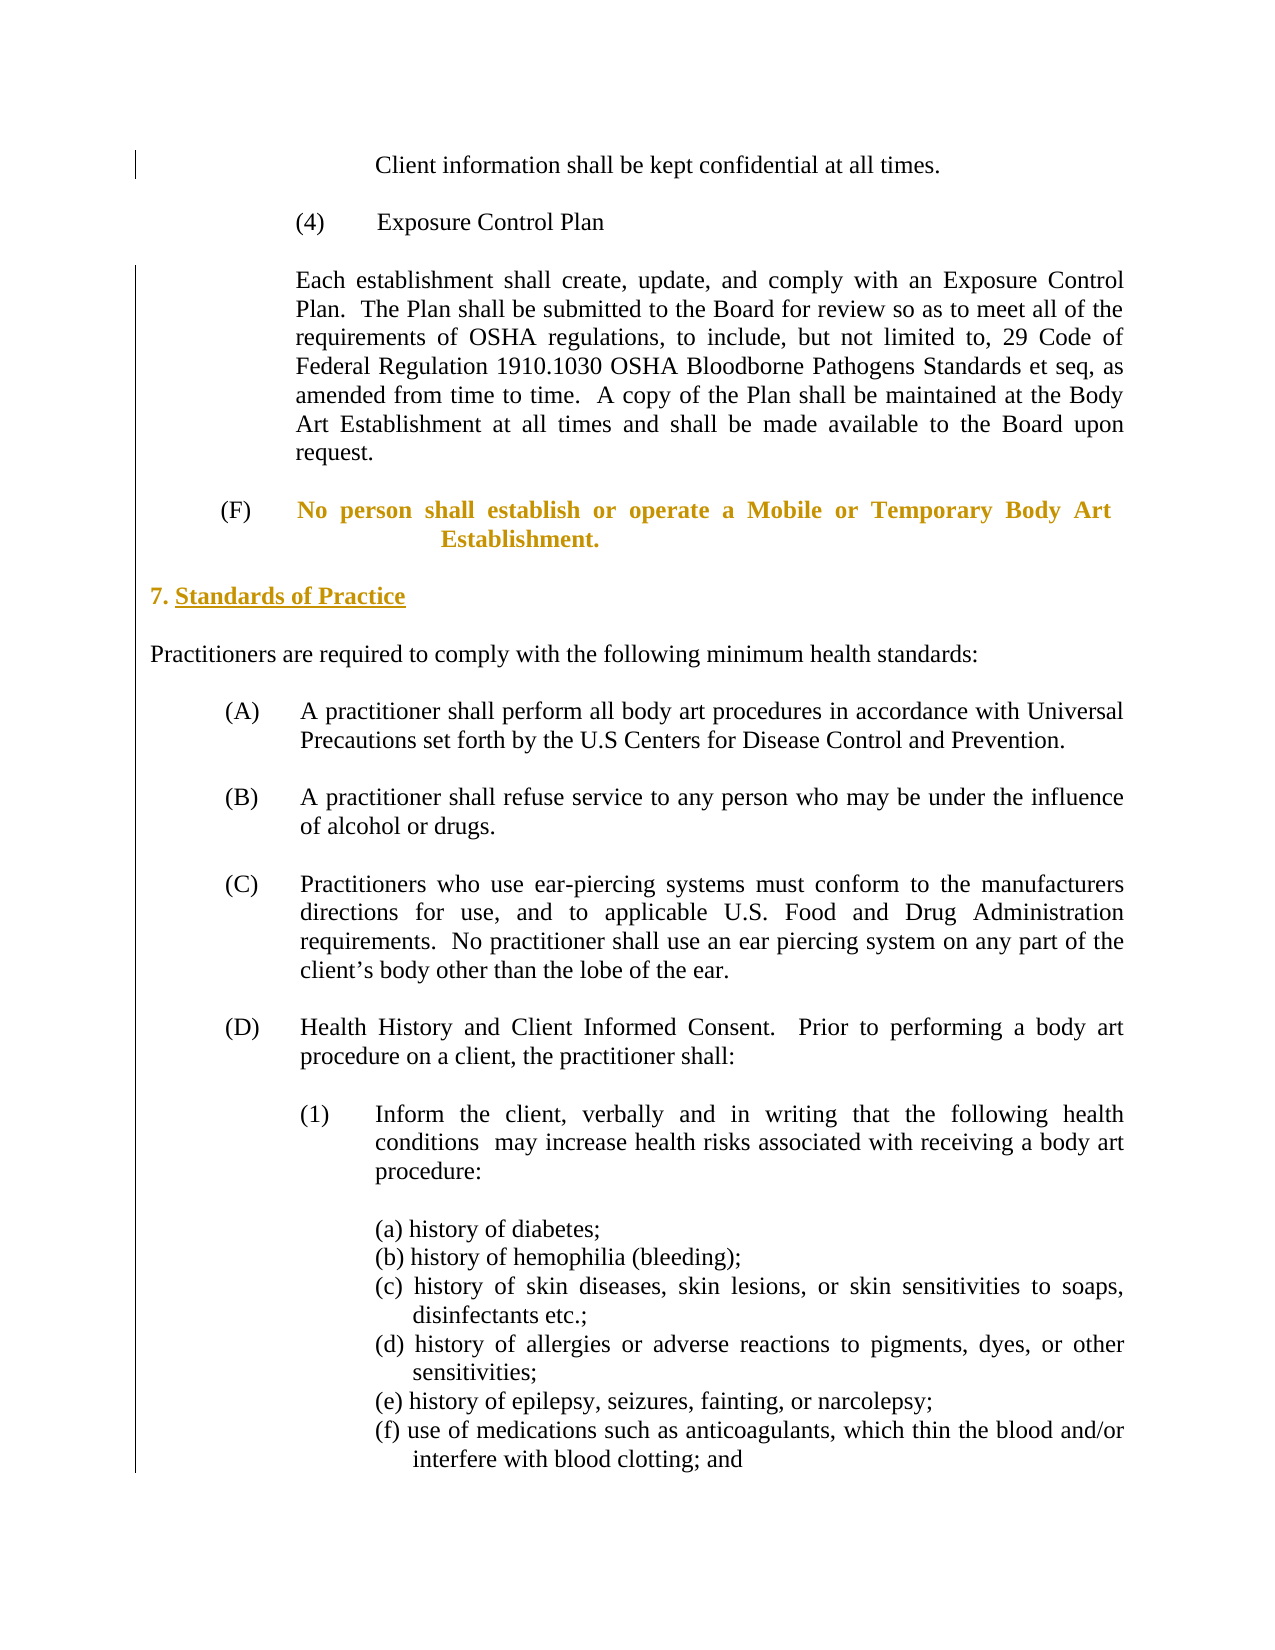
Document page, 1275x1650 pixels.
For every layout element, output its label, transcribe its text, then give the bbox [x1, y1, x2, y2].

list Exposure Control Plan [295, 207, 1125, 265]
text (A) A practitioner shall perform all body art procedures in accordance with Universal Precautions set forth by the U.S Centers for Disease Control and Prevention. [225, 696, 1125, 754]
text 7. Standards of Practice [150, 581, 1125, 610]
text (c) history of skin diseases, skin lesions, or skin sensitivities to soaps, disinfectants etc.; [375, 1271, 1125, 1329]
text (b) history of hemophilia (bleeding); [375, 1242, 1125, 1271]
text (a) history of diabetes; [375, 1214, 1125, 1242]
text (f) use of medications such as anticoagulants, which thin the blood and/or interfere with blood clotting; and [375, 1415, 1125, 1472]
text (B) A practitioner shall refuse service to any person who may be under the influence of alcohol or drugs. [225, 782, 1125, 840]
text (D) Health History and Client Informed Consent. Prior to performing a body art procedure on a client, the practitioner shall: [225, 1012, 1125, 1070]
text (1) Inform the client, verbally and in writing that the following health conditions may increase health risks associated with receiving a body art procedure: [300, 1099, 1125, 1185]
text Client information shall be kept confidential at all times. [150, 150, 1125, 179]
text (C) Practitioners who use ear-piercing systems must conform to the manufacturers directions for use, and to applicable U.S. Food and Drug Administration requirements. No practitioner shall use an ear piercing system on any part of the client’s body other than the lobe of the ear. [225, 869, 1125, 984]
text Each establishment shall create, update, and comply with an Exposure Control Plan. The Plan shall be submitted to the Board for review so as to meet all of the requirements of OSHA regulations, to include, but not limited to, 29 Code of Federal Regulation 1910.1030 OSHA Bloodborne Pathogens Standards et seq, as amended from time to time. A copy of the Plan shall be maintained at the Body Art Establishment at all times and shall be made available to the Board upon request. [295, 265, 1125, 466]
text Practitioners are required to comply with the following minimum health standards: [150, 639, 1125, 667]
list No person shall establish or operate a Mobile or Temporary Body Art Establishment. [220, 495, 1125, 552]
text (d) history of allergies or adverse reactions to pigments, dyes, or other sensitivities; [375, 1329, 1125, 1386]
text (e) history of epilepsy, seizures, fainting, or narcolepsy; [375, 1386, 1125, 1415]
